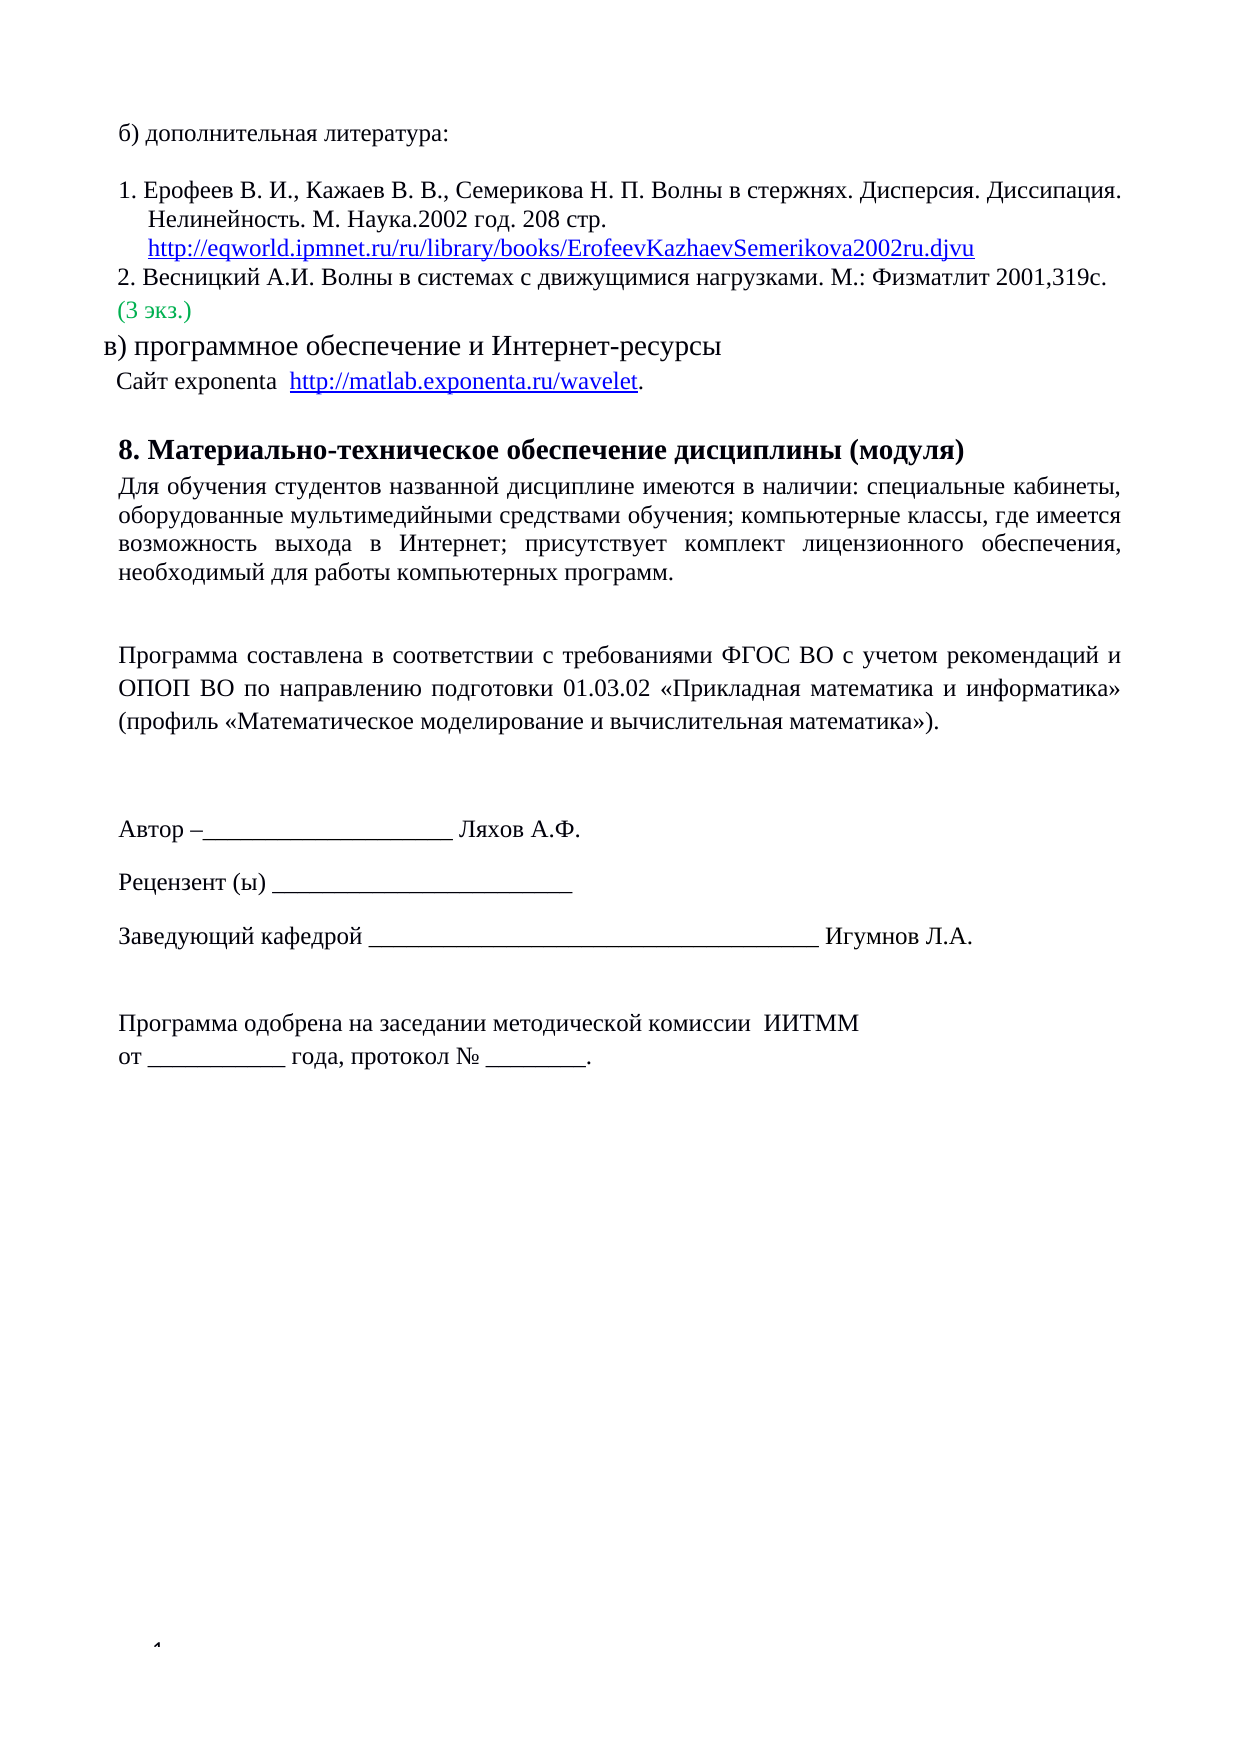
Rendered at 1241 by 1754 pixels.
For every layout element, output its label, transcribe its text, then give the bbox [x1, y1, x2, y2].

text 8. Материально-техническое обеспечение дисциплины (модуля) [118, 432, 1152, 466]
text Для обучения студентов названной дисциплине имеются в наличии: специальные кабинеты, оборудованные мультимедийными средствами обучения; компьютерные классы, где имеется возможность выхода в Интернет; присутствует комплект лицензионного обеспечения, необходимый для работы компьютерных программ. [118, 471, 1122, 586]
text Заведующий кафедрой ____________________________________ Игумнов Л.А. [118, 921, 1122, 950]
text б) дополнительная литература: [118, 118, 1122, 147]
text 1. Ерофеев В. И., Кажаев В. В., Семерикова Н. П. Волны в стержнях. Дисперсия. Диссипация. Нелинейность. М. Наука.2002 год. 208 стр. http://eqworld.ipmnet.ru/ru/library/books/ErofeevKazhaevSemerikova2002ru.djvu [118, 176, 1122, 262]
text Автор –____________________ Ляхов А.Ф. [118, 814, 1122, 842]
text Рецензент (ы) ________________________ [118, 867, 1122, 896]
text Сайт exponenta http://matlab.exponenta.ru/wavelet. [103, 366, 1152, 395]
text в) программное обеспечение и Интернет-ресурсы [103, 328, 1152, 361]
text Программа составлена в соответствии с требованиями ФГОС ВО с учетом рекомендаций и ОПОП ВО по направлению подготовки 01.03.02 «Прикладная математика и информатика» (профиль «Математическое моделирование и вычислительная математика»). [118, 640, 1122, 735]
text 2. Весницкий А.И. Волны в системах с движущимися нагрузками. М.: Физматлит 2001,319с. (3 экз.) [117, 262, 1122, 324]
text от ___________ года, протокол № ________. [118, 1041, 1122, 1070]
text Программа одобрена на заседании методической комиссии ИИТММ [118, 1008, 1122, 1037]
